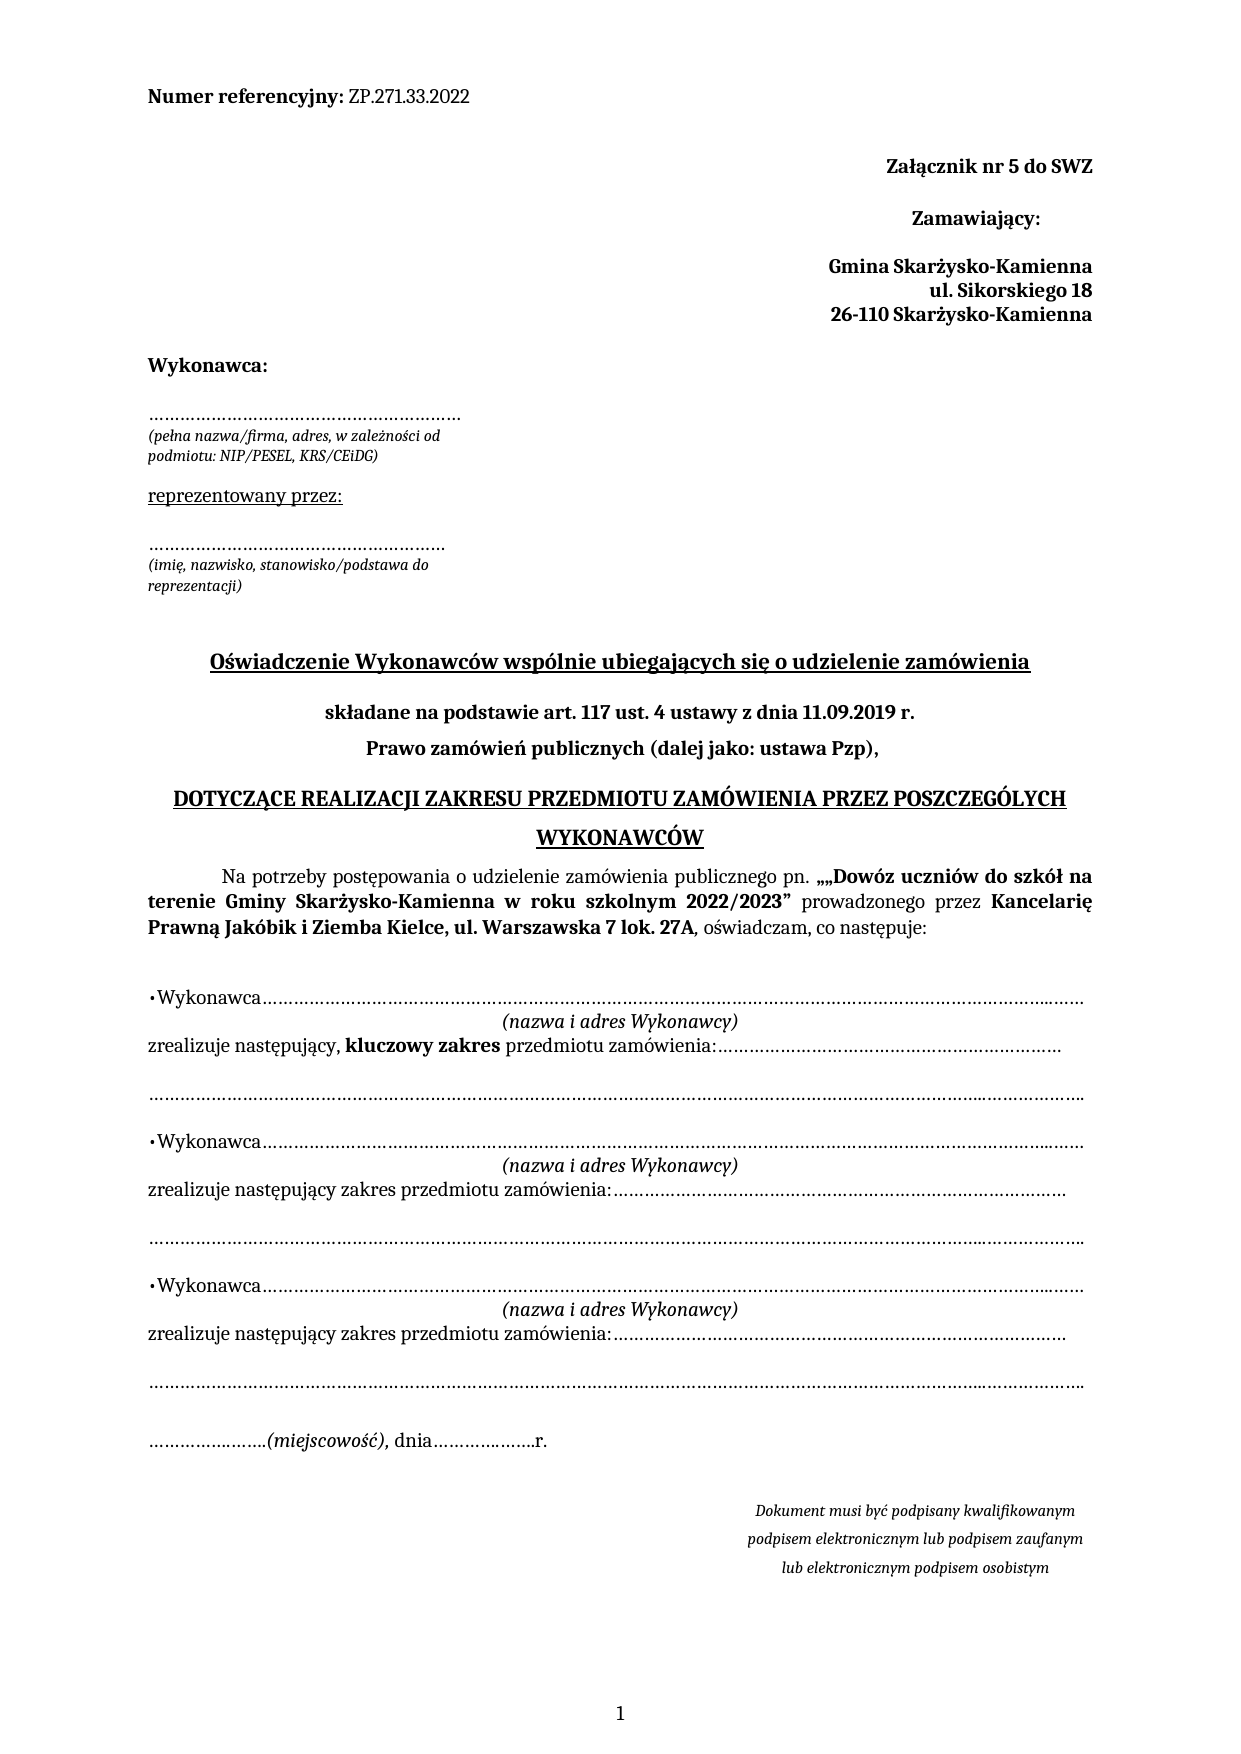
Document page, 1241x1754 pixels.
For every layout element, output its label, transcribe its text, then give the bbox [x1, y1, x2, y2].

text zrealizuje następujący zakres przedmiotu zamówienia:…………………………………………………………………………… [148, 1178, 1093, 1202]
text Oświadczenie Wykonawców wspólnie ubiegających się o udzielenie zamówienia [148, 649, 1093, 675]
text Wykonawca: [148, 354, 1093, 378]
text zrealizuje następujący zakres przedmiotu zamówienia:…………………………………………………………………………… [148, 1321, 1093, 1345]
text Na potrzeby postępowania o udzielenie zamówienia publicznego pn. „„Dowóz uczniów do szkół na terenie Gminy Skarżysko-Kamienna w roku szkolnym 2022/2023” prowadzonego przez Kancelarię Prawną Jakóbik i Ziemba Kielce, ul. Warszawska 7 lok. 27A, oświadczam, co następuje: [148, 864, 1093, 940]
text DOTYCZĄCE REALIZACJI ZAKRESU PRZEDMIOTU ZAMÓWIENIA PRZEZ POSZCZEGÓLYCH WYKONAWCÓW [148, 785, 1093, 851]
text 26-110 Skarżysko-Kamienna [148, 303, 1093, 327]
text Zamawiający: [797, 207, 1093, 231]
text (pełna nazwa/firma, adres, w zależności od podmiotu: NIP/PESEL, KRS/CEiDG) [148, 426, 472, 466]
text …………….…….(miejscowość), dnia………….…….r. [148, 1429, 1093, 1453]
text Prawo zamówień publicznych (dalej jako: ustawa Pzp), [148, 737, 1093, 761]
text ……………………………………………………………………………………………………………………………………………..………………. [148, 1082, 1093, 1106]
text •Wykonawca……………………………………………………………………………………………………………………………………..…… [148, 1273, 1093, 1297]
text składane na podstawie art. 117 ust. 4 ustawy z dnia 11.09.2019 r. [148, 701, 1093, 725]
text reprezentowany przez: [148, 484, 1093, 508]
text Gmina Skarżysko-Kamienna [148, 255, 1093, 279]
text •Wykonawca……………………………………………………………………………………………………………………………………..…… [148, 1130, 1093, 1154]
text Załącznik nr 5 do SWZ [694, 155, 1093, 179]
text zrealizuje następujący, kluczowy zakres przedmiotu zamówienia:………………………………………………………… [148, 1034, 1093, 1058]
text Dokument musi być podpisany kwalifikowanym podpisem elektronicznym lub podpisem zaufanym lub elektronicznym podpisem osobistym [738, 1501, 1093, 1578]
text (nazwa i adres Wykonawcy) [148, 1297, 1093, 1321]
text (imię, nazwisko, stanowisko/podstawa do reprezentacji) [148, 556, 472, 596]
text ……………………………………………………………………………………………………………………………………………..………………. [148, 1226, 1093, 1249]
text ul. Sikorskiego 18 [148, 279, 1093, 303]
text •Wykonawca……………………………………………………………………………………………………………………………………..…… [148, 986, 1093, 1010]
text …………………………………………………… [148, 402, 472, 426]
text ………………………………………………… [148, 532, 472, 556]
text ……………………………………………………………………………………………………………………………………………..………………. [148, 1369, 1093, 1393]
text (nazwa i adres Wykonawcy) [148, 1010, 1093, 1034]
text (nazwa i adres Wykonawcy) [148, 1154, 1093, 1178]
